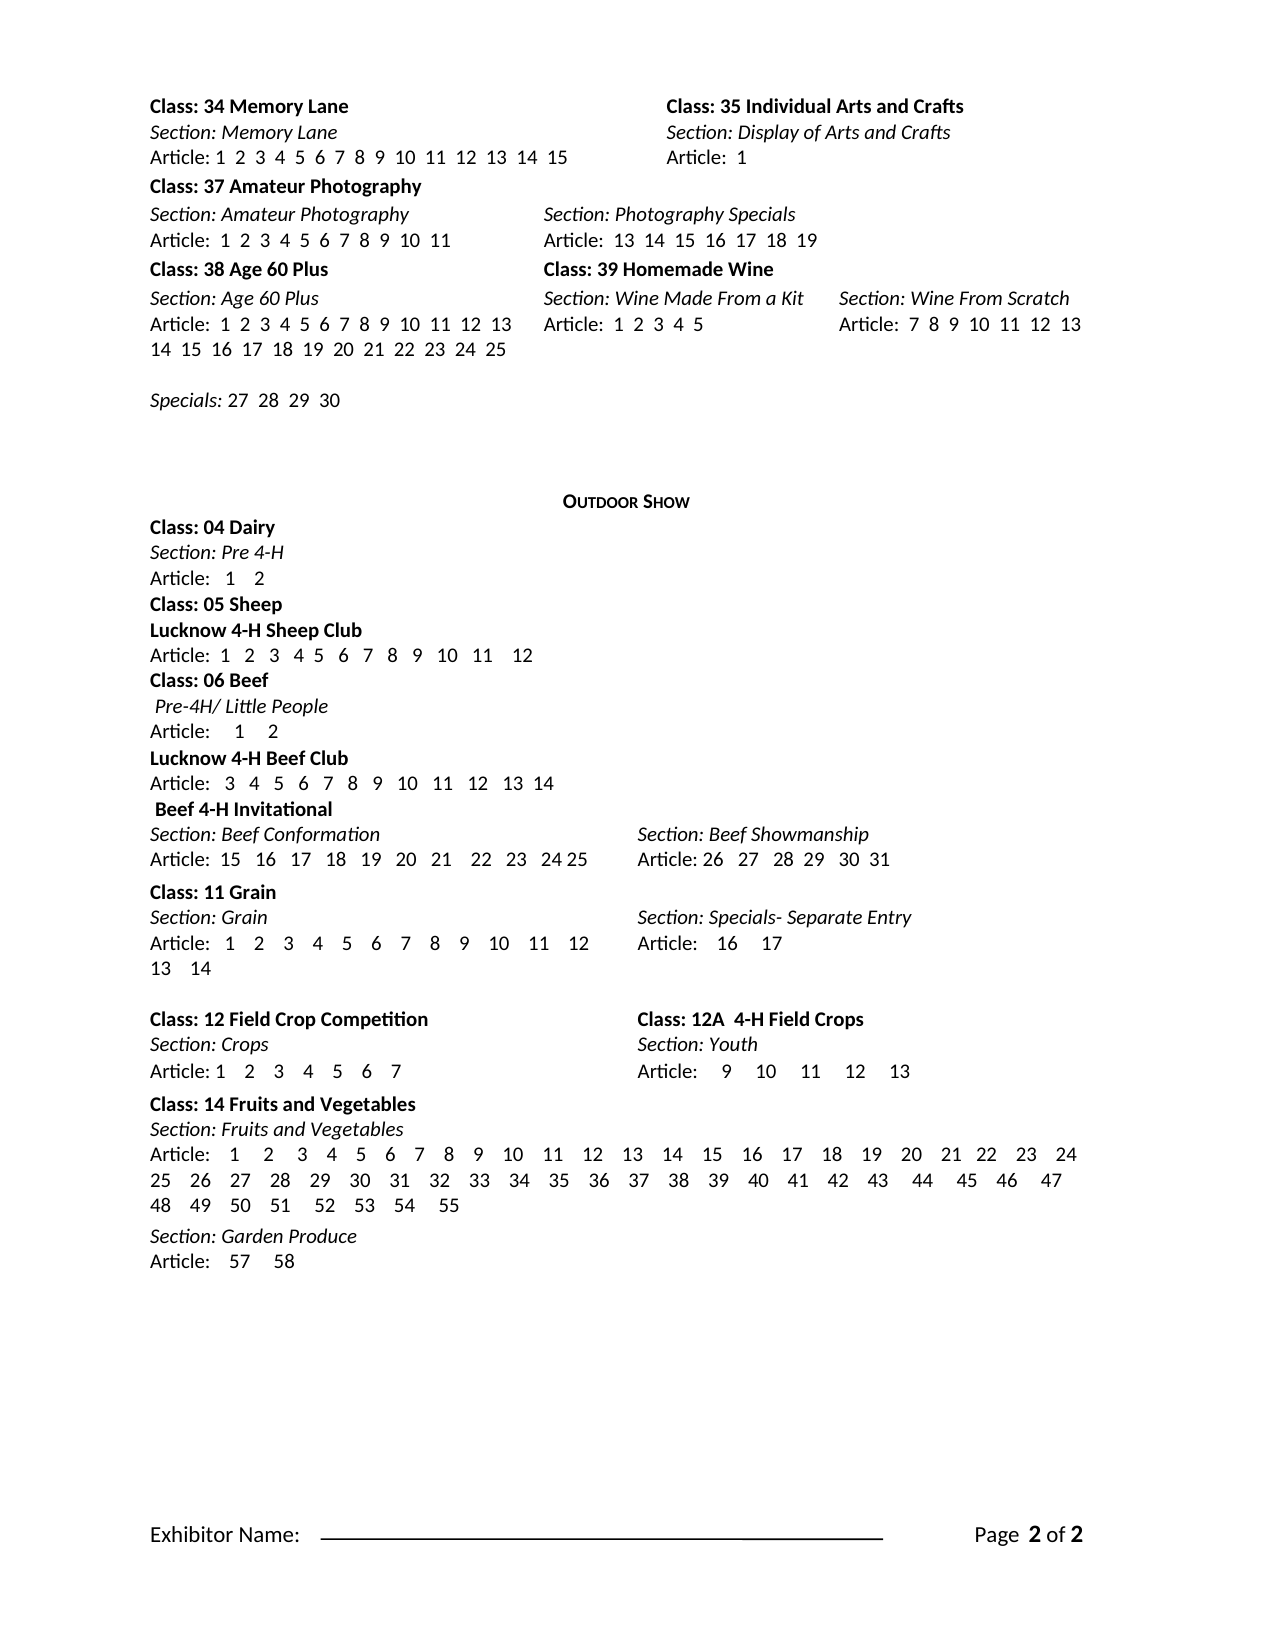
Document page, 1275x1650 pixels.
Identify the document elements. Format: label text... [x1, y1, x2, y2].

table_cell Class: 37 Amateur Photography [139, 174, 1114, 201]
table_cell Section: Age 60 Plus [139, 285, 532, 311]
table_cell Section: Memory Lane Article: 1 2 3 4 5 6 7 8 9 10 11 12 13 14 15 [139, 119, 655, 173]
table_cell Section: Beef Showmanship Article: 26 27 28 29 30 31 [626, 796, 1114, 879]
table_cell Article: 7 8 9 10 11 12 13 [828, 311, 1114, 463]
table_cell Class: 05 Sheep Lucknow 4-H Sheep Club Article: 1 2 3 4 5 6 7 8 9 10 11 12 Class: 06 Beef [139, 591, 1114, 693]
table_cell Section: Wine Made From a Kit [532, 285, 828, 311]
table_cell Article: 16 17 [626, 930, 1114, 1006]
table_cell Lucknow 4-H Beef Club Article: 3 4 5 6 7 8 9 10 11 12 13 14 [139, 745, 1114, 796]
table_cell Section: Fruits and Vegetables [139, 1116, 1114, 1142]
table_cell Article: 1 2 3 4 5 6 7 [139, 1059, 626, 1091]
table_cell Class: 12 Field Crop Competition [139, 1006, 626, 1032]
table_cell Class: 11 Grain [139, 879, 1114, 904]
table_cell Section: Grain [139, 905, 626, 930]
table_cell Class: 39 Homemade Wine [532, 257, 1114, 285]
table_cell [139, 94, 655, 119]
table_cell Article: 1 2 3 4 5 6 7 8 9 10 11 12 13 14 15 16 17 18 19 20 21 22 23 24 25 26 27 28 29 30 31 32 33 34 35 36 37 38 39 40 41 42 43 44 45 46 47 48 49 50 51 52 53 54 55 [139, 1142, 1114, 1223]
table_cell Article: 1 2 3 4 5 6 7 8 9 10 11 12 13 14 15 16 17 18 19 20 21 22 23 24 25 Specials: 27 28 29 30 [139, 311, 532, 463]
table_cell Section: Display of Arts and Crafts Article: 1 [655, 119, 1114, 173]
table_cell Section: Youth [626, 1032, 1114, 1059]
table_cell Class: 14 Fruits and Vegetables [139, 1091, 1114, 1116]
table_cell Section: Pre 4-H Article: 1 2 [139, 540, 1114, 591]
table_cell Article: 1 2 3 4 5 6 7 8 9 10 11 12 13 14 [139, 930, 626, 1006]
table_cell Article: 57 58 [139, 1249, 1114, 1274]
table_cell Section: Photography Specials Article: 13 14 15 16 17 18 19 [532, 201, 1114, 257]
table_cell Class: 04 Dairy [139, 514, 1114, 539]
table_cell Section: Specials- Separate Entry [626, 905, 1114, 930]
table_cell Pre-4H/ Little People Article: 1 2 [139, 693, 1114, 745]
table_cell Section: Garden Produce [139, 1223, 1114, 1248]
table_cell Section: Crops [139, 1032, 626, 1059]
table_cell Beef 4-H Invitational Section: Beef Conformation Article: 15 16 17 18 19 20 21 22 23 24 25 [139, 796, 626, 879]
table_cell Section: Amateur Photography Article: 1 2 3 4 5 6 7 8 9 10 11 [139, 201, 532, 257]
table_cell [655, 94, 1114, 119]
table_cell Article: 9 10 11 12 13 [626, 1059, 1114, 1091]
table_cell Class: 12A 4-H Field Crops [626, 1006, 1114, 1032]
table_cell Class: 38 Age 60 Plus [139, 257, 532, 285]
table_cell Section: Wine From Scratch [828, 285, 1114, 311]
table_cell Outdoor Show [139, 463, 1114, 514]
table_cell Article: 1 2 3 4 5 [532, 311, 828, 463]
